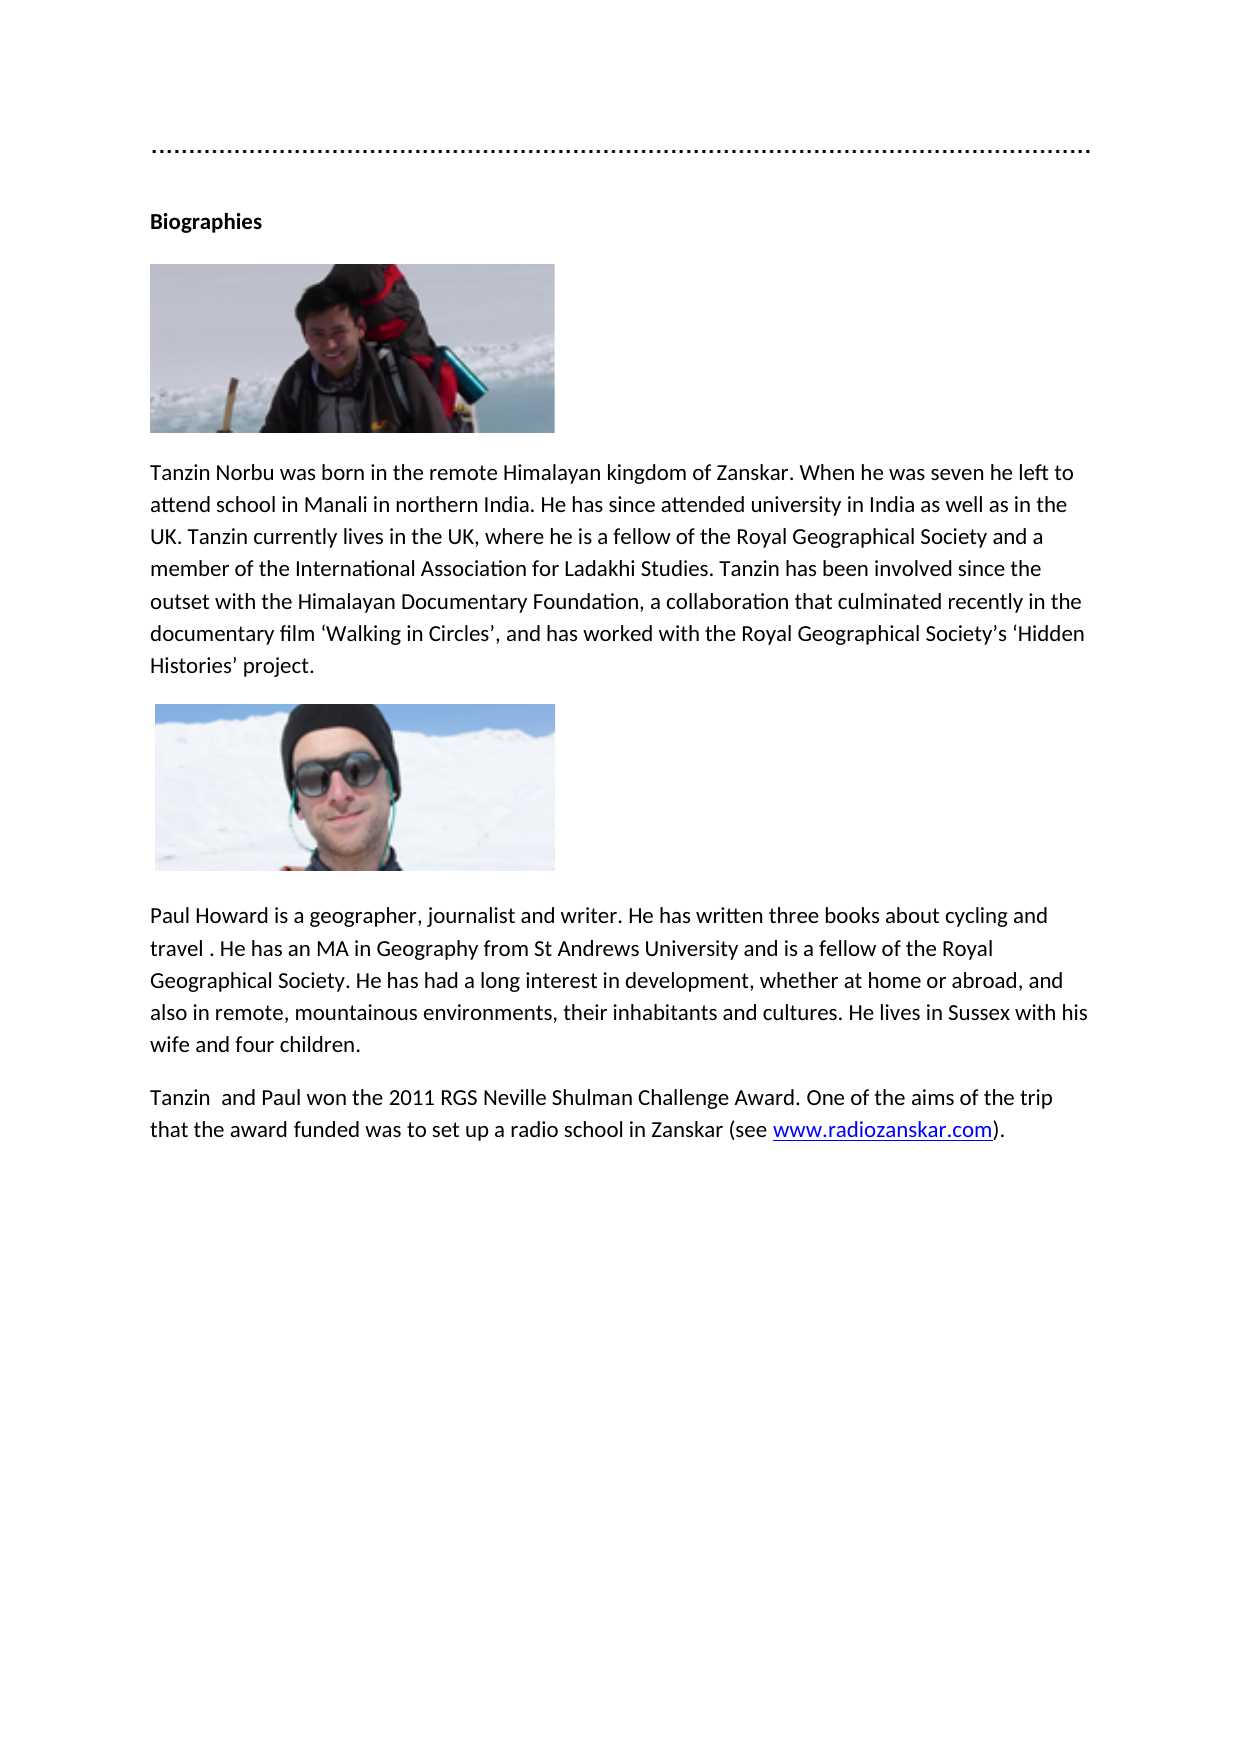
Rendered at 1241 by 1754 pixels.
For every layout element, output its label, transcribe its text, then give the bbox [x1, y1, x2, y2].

text Paul Howard is a geographer, journalist and writer. He has written three books about cycling and travel . He has an MA in Geography from St Andrews University and is a fellow of the Royal Geographical Society. He has had a long interest in development, whether at home or abroad, and also in remote, mountainous environments, their inhabitants and cultures. He lives in Sussex with his wife and four children. [150, 902, 1090, 1058]
picture [150, 264, 555, 433]
text Biographies [150, 207, 1090, 235]
text Tanzin Norbu was born in the remote Himalayan kingdom of Zanskar. When he was seven he left to attend school in Manali in northern India. He has since attended university in India as well as in the UK. Tanzin currently lives in the UK, where he is a fellow of the Royal Geographical Society and a member of the International Association for Ladakhi Studies. Tanzin has been involved since the outset with the Himalayan Documentary Foundation, a collaboration that culminated recently in the documentary film ‘Walking in Circles’, and has worked with the Royal Geographical Society’s ‘Hidden Histories’ project. [150, 458, 1090, 679]
text Tanzin and Paul won the 2011 RGS Neville Shulman Challenge Award. One of the aims of the trip that the award funded was to set up a radio school in Zanskar (see www.radiozanskar.com). [150, 1083, 1090, 1143]
picture [155, 704, 556, 871]
